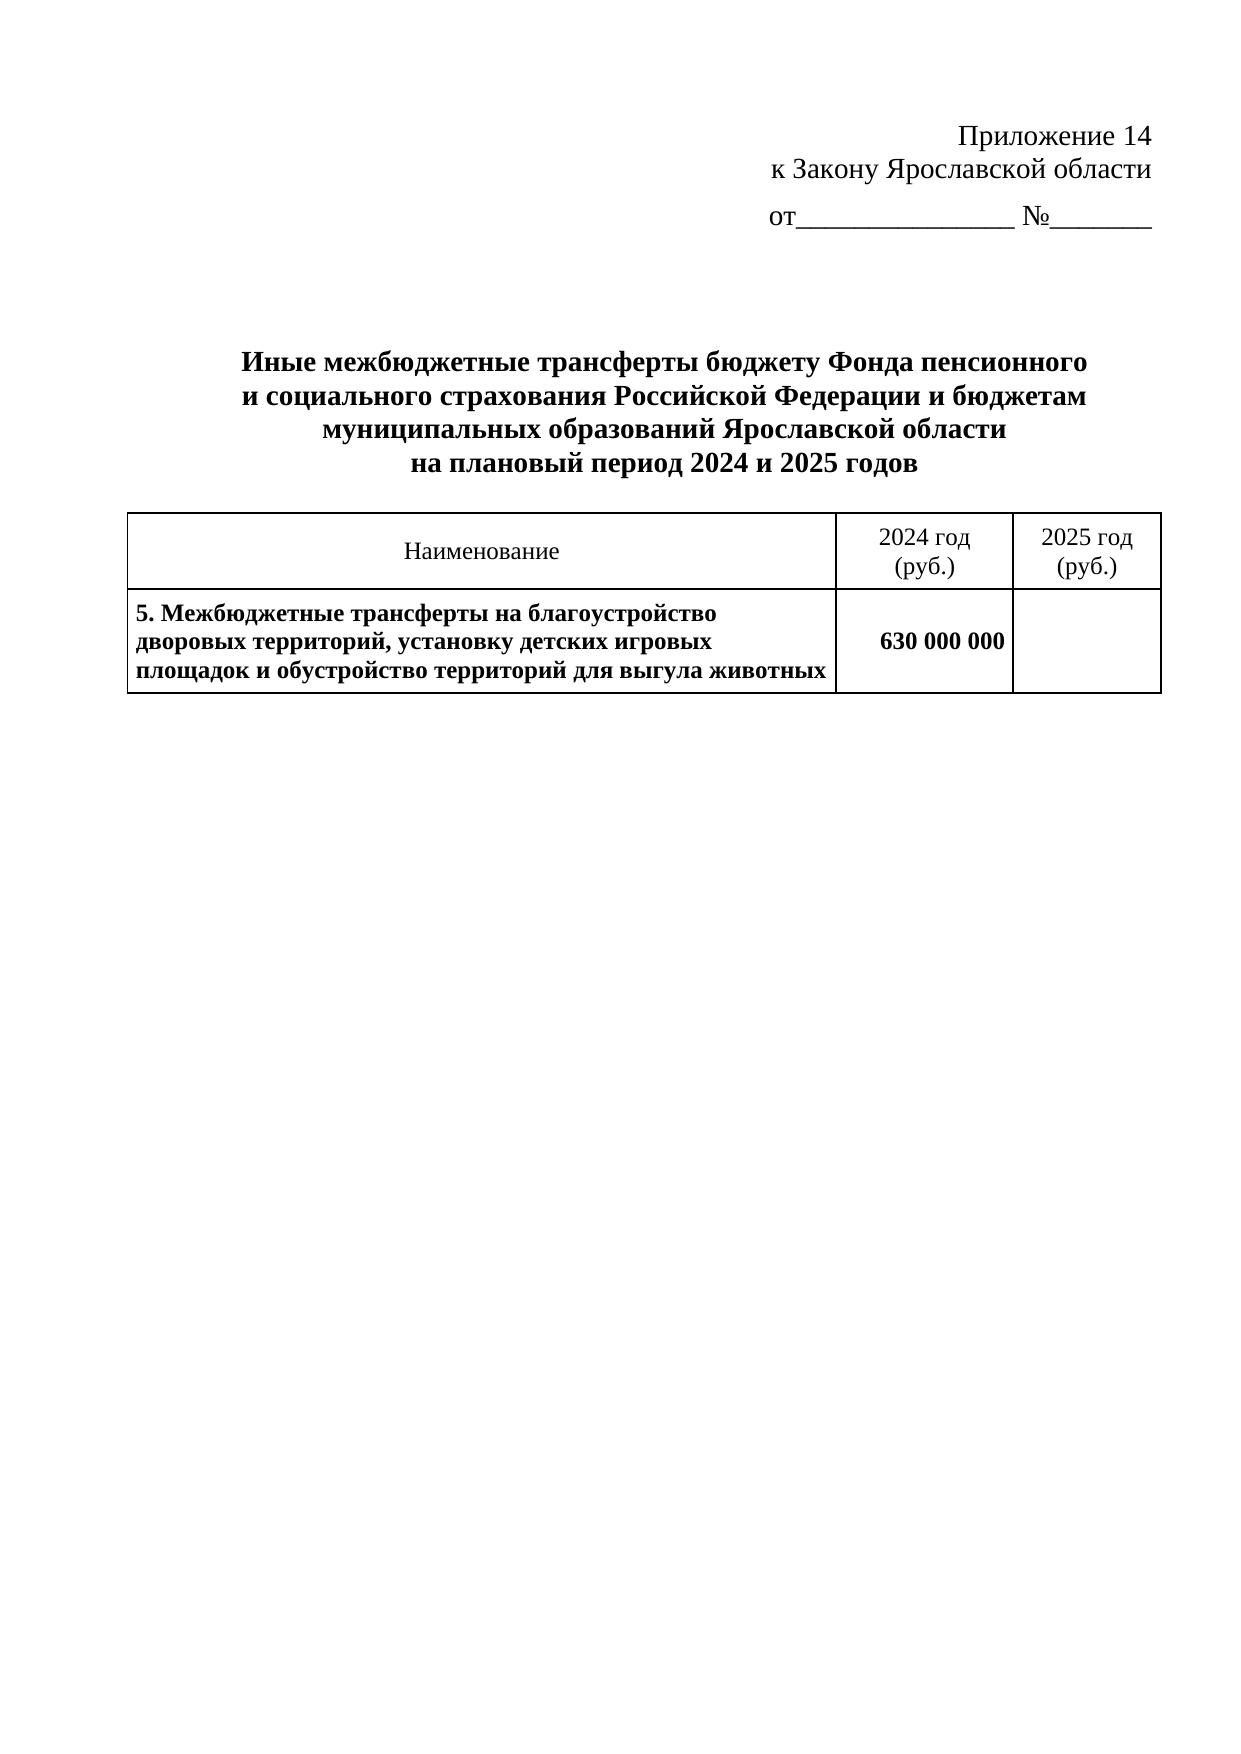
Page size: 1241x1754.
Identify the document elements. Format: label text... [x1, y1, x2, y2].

text Иные межбюджетные трансферты бюджету Фонда пенсионного [177, 344, 1152, 378]
table_cell [1014, 590, 1160, 692]
table_header 2025 год (руб.) [1014, 514, 1160, 588]
text к Закону Ярославской области [265, 152, 1152, 185]
text Приложение 14 [265, 118, 1152, 152]
text и социального страхования Российской Федерации и бюджетам муниципальных образований Ярославской области [177, 378, 1152, 445]
text от_______________ №_______ [635, 198, 1152, 231]
table_cell 630 000 000 [837, 590, 1012, 692]
table_cell 5. Межбюджетные трансферты на благоустройство дворовых территорий, установку детских игровых площадок и обустройство территорий для выгула животных [128, 590, 835, 692]
table_header Наименование [128, 514, 835, 588]
table_header 2024 год (руб.) [837, 514, 1012, 588]
text на плановый период 2024 и 2025 годов [177, 445, 1152, 478]
